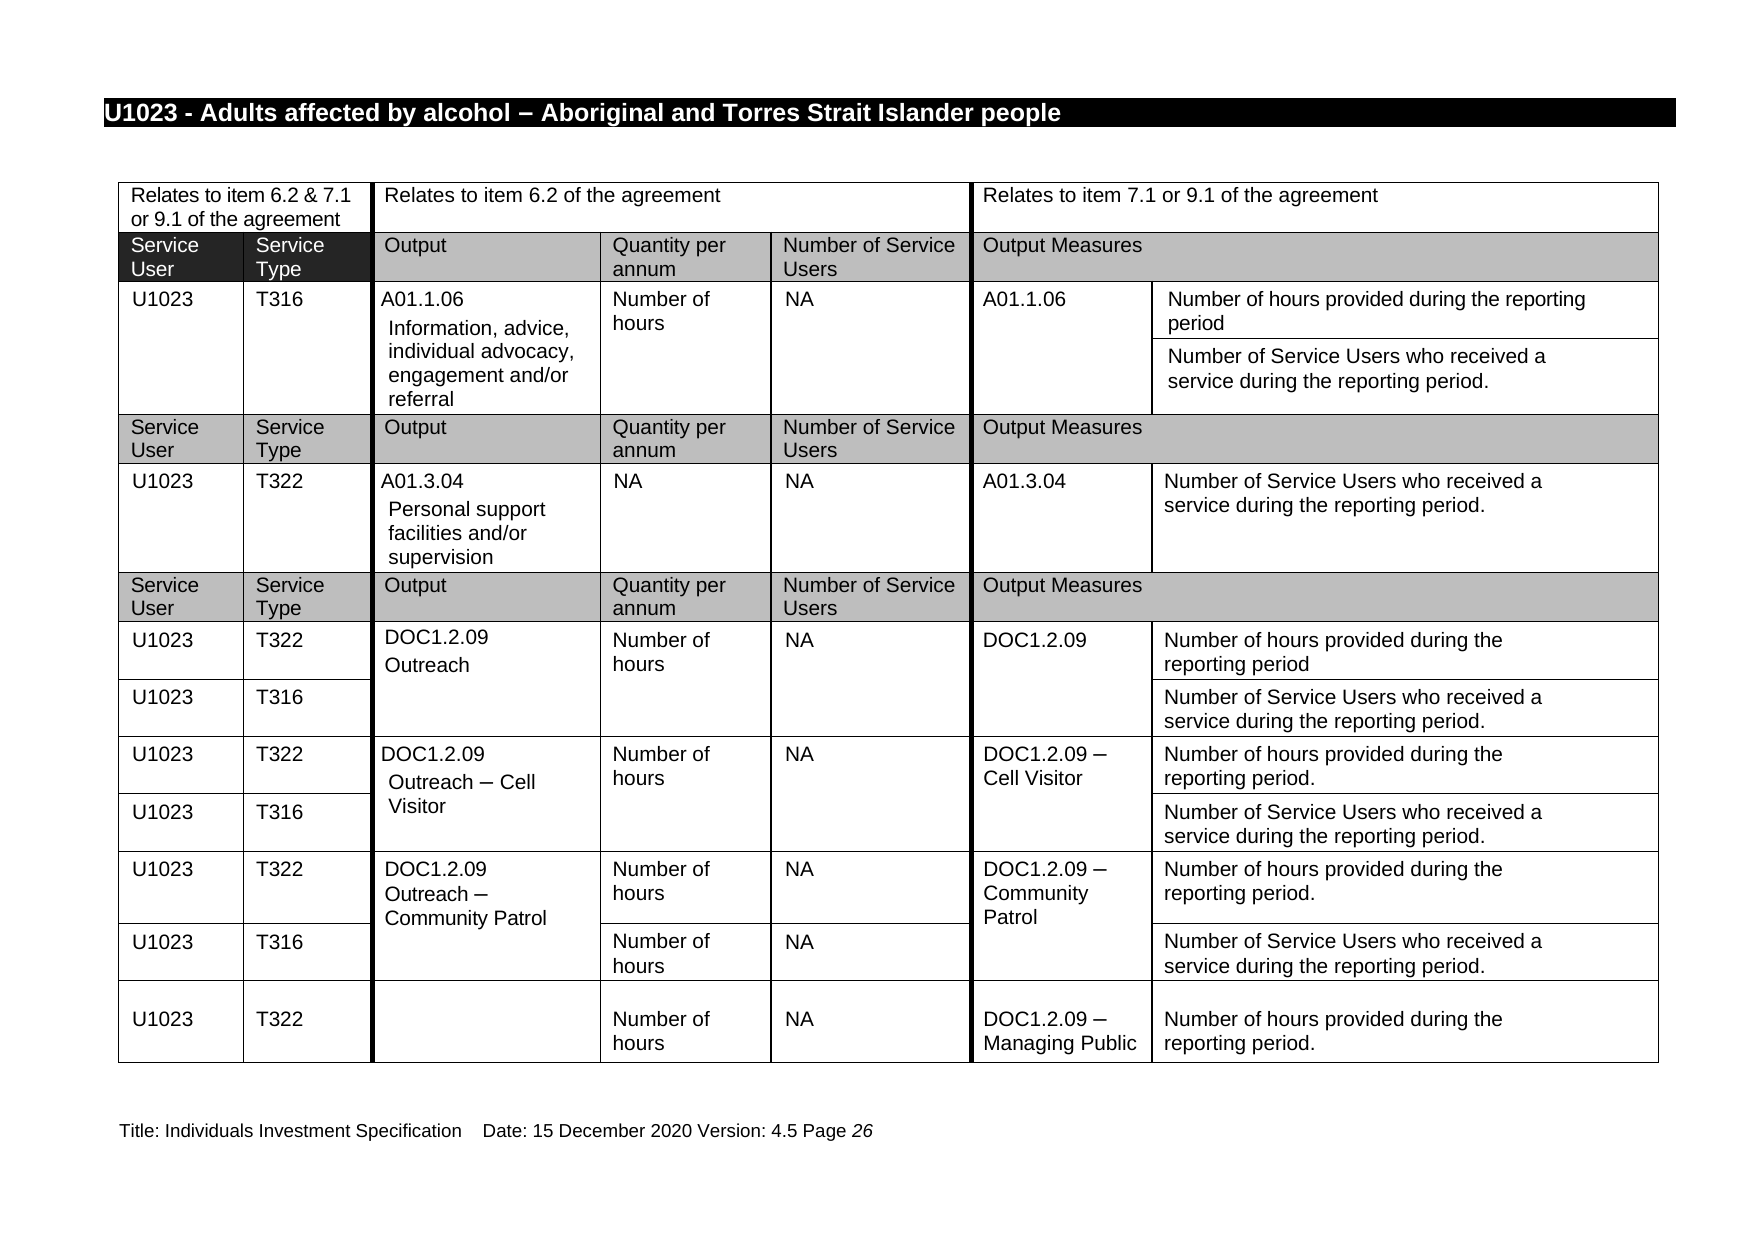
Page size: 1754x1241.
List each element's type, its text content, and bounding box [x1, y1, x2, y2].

table_cell U1023 [119, 680, 243, 736]
table_cell T316 [244, 924, 370, 980]
table_cell NA [772, 622, 969, 736]
table_cell T322 [244, 737, 370, 793]
table_cell Service Type Code [244, 415, 370, 463]
table_cell Number of hours [601, 622, 770, 736]
table_cell U1023 [119, 924, 243, 980]
table_cell U1023 [119, 737, 243, 793]
table_cell DOC1.2.09 Outreach – Cell Visitor [375, 737, 600, 851]
table_cell Number of hours [601, 924, 770, 980]
table_cell T316 [244, 282, 370, 414]
table_cell Number of Service Users [772, 233, 969, 281]
table_cell Quantity per annum [601, 415, 770, 463]
table_cell DOC1.2.09 Outreach – Community Patrol [375, 852, 600, 980]
table_cell Number of hours provided during the reporting period. [1153, 981, 1658, 1062]
table_cell Quantity per annum [601, 573, 770, 621]
table_cell Service User Code [119, 233, 243, 281]
table_cell Number of Service Users [772, 415, 969, 463]
table_cell NA [772, 924, 969, 980]
table_cell U1023 [119, 852, 243, 923]
table_cell Number of hours [601, 981, 770, 1062]
table_cell U1023 [119, 794, 243, 851]
table_cell Number of Service Users who received a service during the reporting period. [1153, 680, 1658, 736]
table_cell NA [772, 981, 969, 1062]
table_cell Number of Service Users who received a service during the reporting period. [1153, 464, 1658, 572]
table_cell T322 [244, 852, 370, 923]
table_cell Number of hours provided during the reporting period [1153, 282, 1658, 338]
table_cell Output [375, 415, 600, 463]
table_cell Number of hours [601, 852, 770, 923]
table_cell U1023 [119, 282, 243, 414]
table_cell NA [772, 464, 969, 572]
table_cell T322 [244, 981, 370, 1062]
table_cell Service Type Code [244, 573, 370, 621]
table_cell Service User Code [119, 573, 243, 621]
table_cell NA [772, 282, 969, 414]
table_cell Number of Service Users [772, 573, 969, 621]
table_header Relates to item 7.1 or 9.1 of the agreement [974, 183, 1658, 232]
table_cell T322 [244, 622, 370, 678]
table_cell A01.3.04 [974, 464, 1151, 572]
table_cell A01.1.06 Information, advice, individual advocacy, engagement and/or referral [375, 282, 600, 414]
table_cell A01.3.04 Personal support facilities and/or supervision [375, 464, 600, 572]
table_cell NA [772, 852, 969, 923]
table_cell Number of Service Users who received a service during the reporting period. [1153, 924, 1658, 980]
table_cell U1023 [119, 464, 243, 572]
table_cell Service Type Code [244, 233, 370, 281]
table_cell Output Measures [974, 573, 1658, 621]
table_cell Number of hours provided during the reporting period [1153, 622, 1658, 678]
table_cell [375, 981, 600, 1062]
table_cell Number of Service Users who received a service during the reporting period. [1153, 794, 1658, 851]
table_header Relates to item 6.2 & 7.1 or 9.1 of the agreement [119, 183, 370, 232]
table_cell DOC1.2.09 – Community Patrol [974, 852, 1151, 980]
table_cell Number of hours [601, 282, 770, 414]
text Title: Individuals Investment Specification Date: 15 December 2020 Version: 4.5 Page 26 [119, 1120, 1676, 1142]
table_cell U1023 [119, 981, 243, 1062]
table_cell Number of hours provided during the reporting period. [1153, 852, 1658, 923]
table_cell Output Measures [974, 233, 1658, 281]
table_cell Output [375, 573, 600, 621]
table_cell Number of Service Users who received a service during the reporting period. [1153, 339, 1658, 414]
table_cell Number of hours [601, 737, 770, 851]
table_cell DOC1.2.09 [974, 622, 1151, 736]
table_cell T322 [244, 464, 370, 572]
table_cell T316 [244, 794, 370, 851]
table_cell Output Measures [974, 415, 1658, 463]
table_cell T316 [244, 680, 370, 736]
text U1023 - Adults affected by alcohol – Aboriginal and Torres Strait Islander people [104, 98, 1676, 127]
table_cell Output [375, 233, 600, 281]
table_cell U1023 [119, 622, 243, 678]
table_cell Quantity per annum [601, 233, 770, 281]
table_cell NA [601, 464, 770, 572]
table_cell Number of hours provided during the reporting period. [1153, 737, 1658, 793]
table_cell DOC1.2.09 – Managing Public [974, 981, 1151, 1062]
table_cell DOC1.2.09 – Cell Visitor [974, 737, 1151, 851]
table_header Relates to item 6.2 of the agreement [375, 183, 969, 232]
table_cell A01.1.06 [974, 282, 1151, 414]
table_cell NA [772, 737, 969, 851]
table_cell Service User Code [119, 415, 243, 463]
table_cell DOC1.2.09 Outreach [375, 622, 600, 736]
